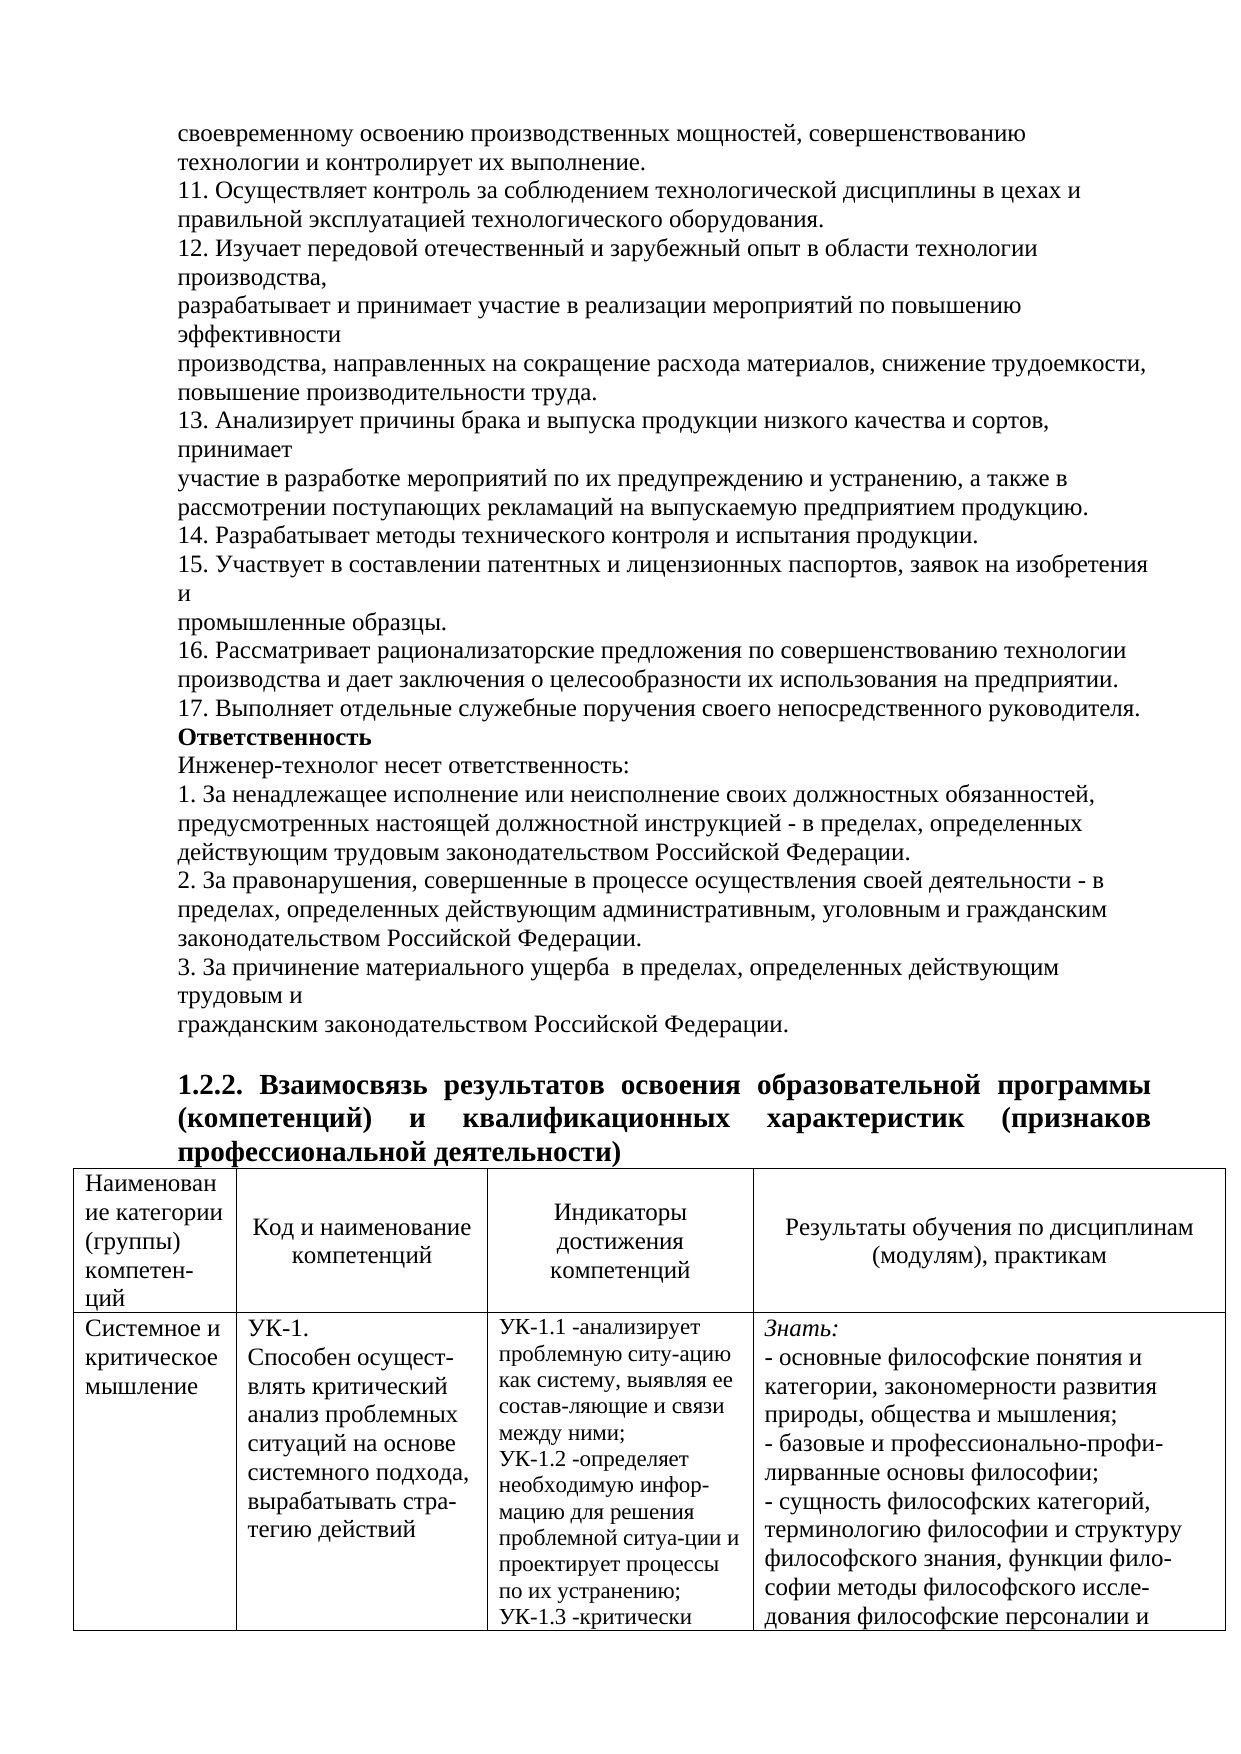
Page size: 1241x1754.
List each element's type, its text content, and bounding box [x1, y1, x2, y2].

text 16. Рассматривает рационализаторские предложения по совершенствованию технологии [177, 636, 1152, 664]
table_header Индикаторы достижения компетенций [488, 1169, 753, 1312]
text предусмотренных настоящей должностной инструкцией - в пределах, определенных действующим трудовым законодательством Российской Федерации. [177, 808, 1152, 866]
text промышленные образцы. [177, 607, 1152, 636]
text разрабатывает и принимает участие в реализации мероприятий по повышению эффективности [177, 291, 1152, 348]
table_header Код и наименование компетенций [237, 1169, 487, 1312]
text повышение производительности труда. [177, 377, 1152, 406]
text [177, 118, 1152, 176]
text 2. За правонарушения, совершенные в процессе осуществления своей деятельности - в пределах, определенных действующим административным, уголовным и гражданским законодательством Российской Федерации. [177, 866, 1152, 952]
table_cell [237, 1313, 487, 1629]
text 15. Участвует в составлении патентных и лицензионных паспортов, заявок на изобретения и [177, 549, 1152, 607]
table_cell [488, 1313, 753, 1629]
table_header Результаты обучения по дисциплинам (модулям), практикам [754, 1169, 1225, 1312]
text участие в разработке мероприятий по их предупреждению и устранению, а также в рассмотрении поступающих рекламаций на выпускаемую предприятием продукцию. [177, 463, 1152, 521]
text 1.2.2. Взаимосвязь результатов освоения образовательной программы (компетенций) и квалификационных характеристик (признаков профессиональной деятельности) [177, 1067, 1152, 1167]
text 11. Осуществляет контроль за соблюдением технологической дисциплины в цехах и правильной эксплуатацией технологического оборудования. [177, 176, 1152, 233]
text 3. За причинение материального ущерба в пределах, определенных действующим трудовым и [177, 952, 1152, 1009]
text Инженер-технолог несет ответственность: [177, 751, 1152, 779]
table_header Наименование категории (группы) компетен-ций [74, 1169, 236, 1312]
text 13. Анализирует причины брака и выпуска продукции низкого качества и сортов, принимает [177, 406, 1152, 463]
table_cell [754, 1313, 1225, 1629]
text 12. Изучает передовой отечественный и зарубежный опыт в области технологии производства, [177, 233, 1152, 291]
text гражданским законодательством Российской Федерации. [177, 1009, 1152, 1038]
text 17. Выполняет отдельные служебные поручения своего непосредственного руководителя. [177, 693, 1152, 722]
text производства, направленных на сокращение расхода материалов, снижение трудоемкости, [177, 348, 1152, 377]
text Ответственность [177, 722, 1152, 751]
text 1. За ненадлежащее исполнение или неисполнение своих должностных обязанностей, [177, 779, 1152, 808]
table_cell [74, 1313, 236, 1629]
text производства и дает заключения о целесообразности их использования на предприятии. [177, 664, 1152, 693]
text 14. Разрабатывает методы технического контроля и испытания продукции. [177, 521, 1152, 549]
